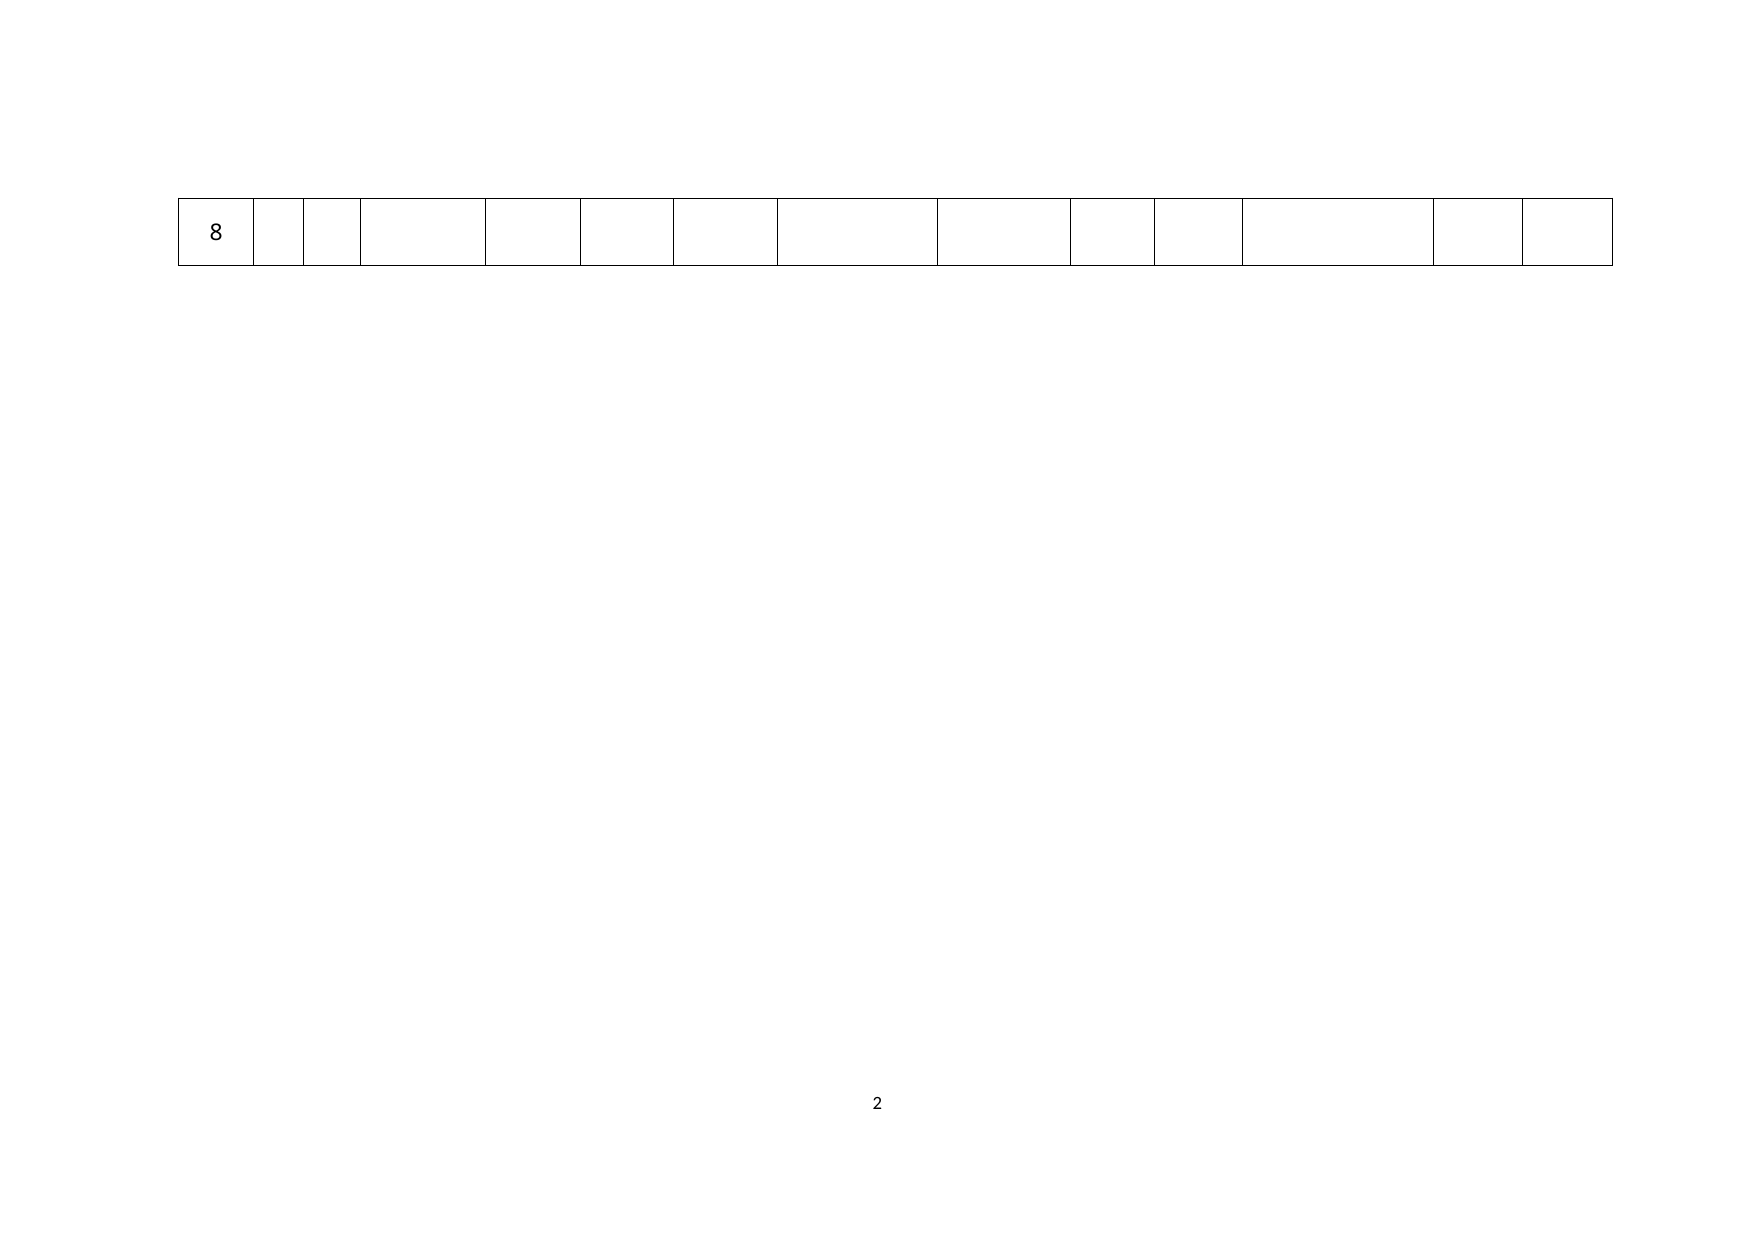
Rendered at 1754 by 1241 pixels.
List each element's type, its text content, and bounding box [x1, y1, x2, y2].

table_cell [254, 199, 303, 264]
table_cell [778, 199, 937, 264]
table_cell [1434, 199, 1522, 264]
table_cell [938, 199, 1070, 264]
table_cell [1243, 199, 1433, 264]
table_cell [486, 199, 580, 264]
table_cell [674, 199, 777, 264]
table_cell [581, 199, 673, 264]
table_cell [1155, 199, 1242, 264]
table_cell 8 [179, 199, 253, 264]
table_cell [1071, 199, 1154, 264]
table_cell [361, 199, 485, 264]
table_cell [304, 199, 360, 264]
table_cell [1523, 199, 1612, 264]
